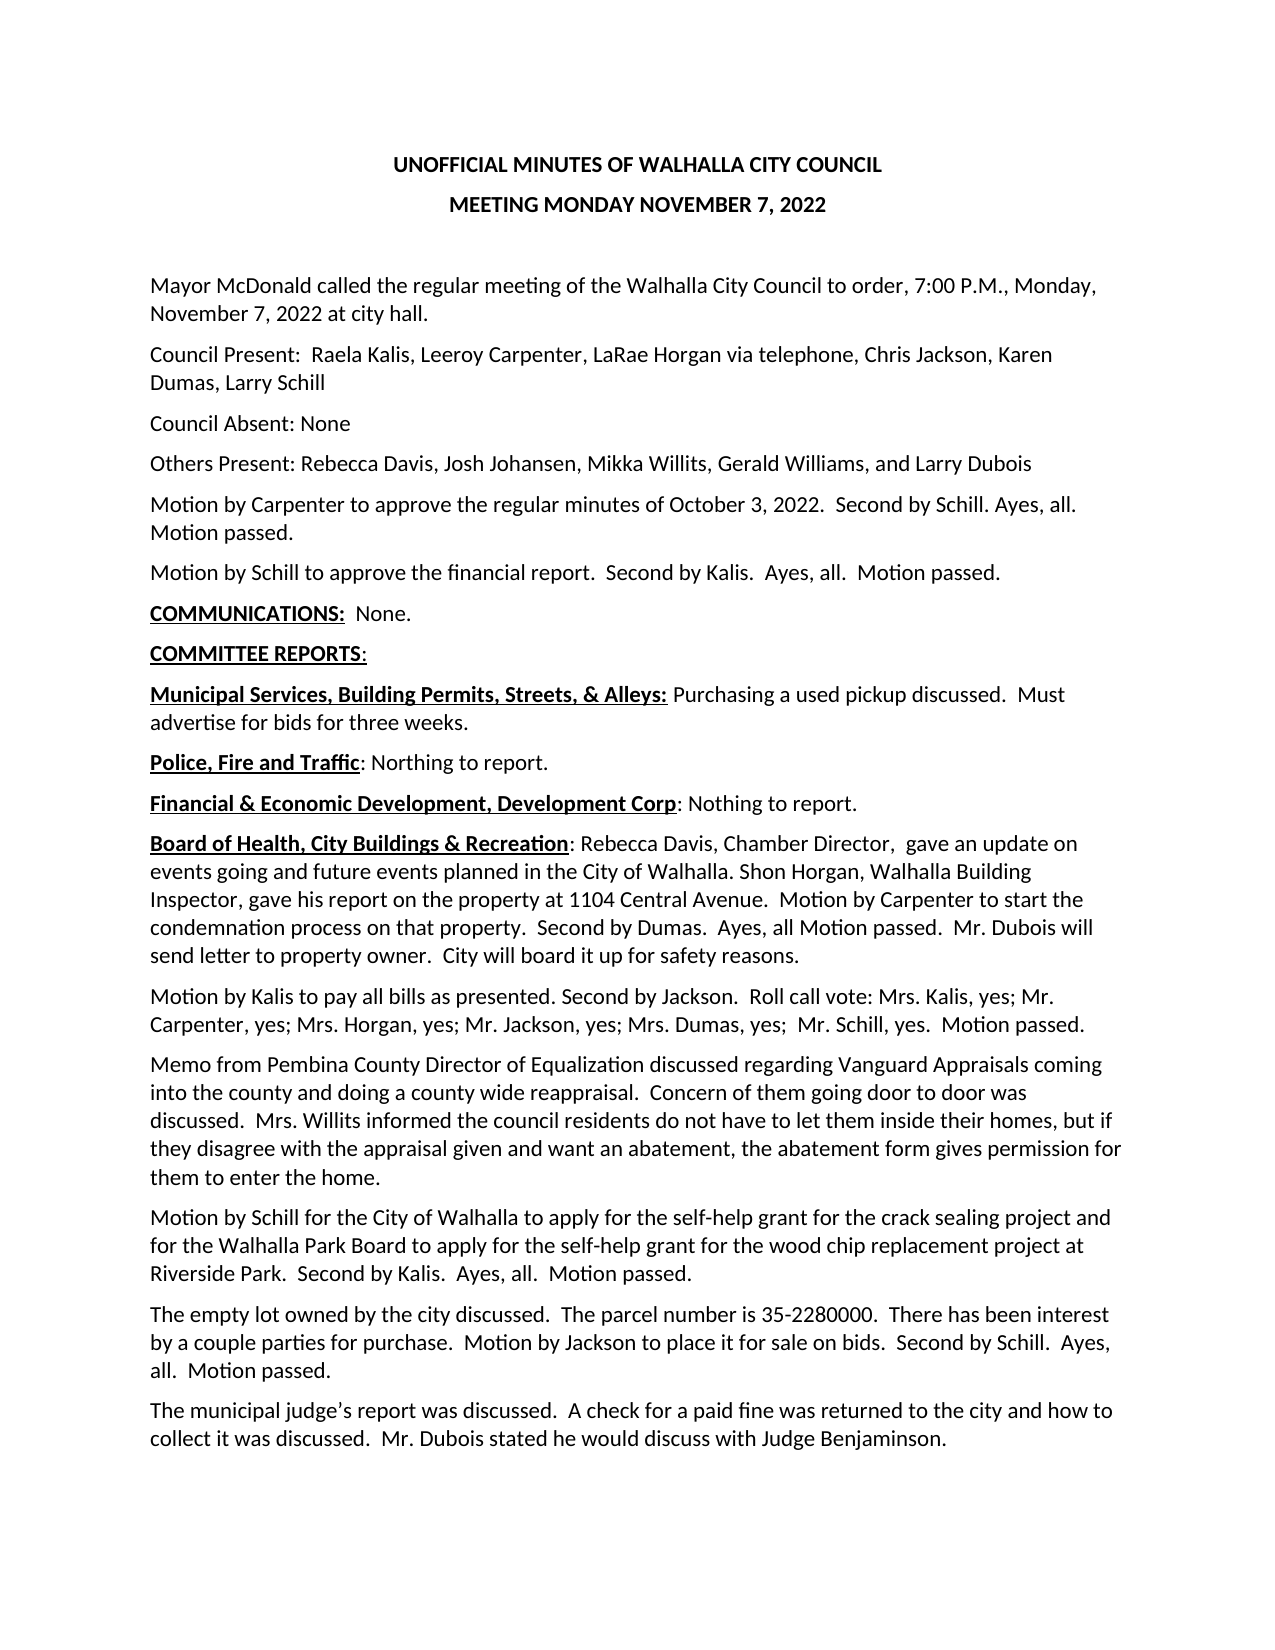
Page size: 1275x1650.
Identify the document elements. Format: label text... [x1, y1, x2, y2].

text Council Present: Raela Kalis, Leeroy Carpenter, LaRae Horgan via telephone, Chris Jackson, Karen Dumas, Larry Schill [150, 340, 1125, 396]
text Motion by Schill for the City of Walhalla to apply for the self-help grant for the crack sealing project and for the Walhalla Park Board to apply for the self-help grant for the wood chip replacement project at Riverside Park. Second by Kalis. Ayes, all. Motion passed. [150, 1203, 1125, 1287]
text COMMITTEE REPORTS: [150, 639, 1125, 667]
text The municipal judge’s report was discussed. A check for a paid fine was returned to the city and how to collect it was discussed. Mr. Dubois stated he would discuss with Judge Benjaminson. [150, 1396, 1125, 1452]
text Council Absent: None [150, 409, 1125, 437]
text Municipal Services, Building Permits, Streets, & Alleys: Purchasing a used pickup discussed. Must advertise for bids for three weeks. [150, 680, 1125, 736]
text Mayor McDonald called the regular meeting of the Walhalla City Council to order, 7:00 P.M., Monday, November 7, 2022 at city hall. [150, 272, 1125, 328]
text Board of Health, City Buildings & Recreation: Rebecca Davis, Chamber Director, gave an update on events going and future events planned in the City of Walhalla. Shon Horgan, Walhalla Building Inspector, gave his report on the property at 1104 Central Avenue. Motion by Carpenter to start the condemnation process on that property. Second by Dumas. Ayes, all Motion passed. Mr. Dubois will send letter to property owner. City will board it up for safety reasons. [150, 829, 1125, 969]
text Motion by Kalis to pay all bills as presented. Second by Jackson. Roll call vote: Mrs. Kalis, yes; Mr. Carpenter, yes; Mrs. Horgan, yes; Mr. Jackson, yes; Mrs. Dumas, yes; Mr. Schill, yes. Motion passed. [150, 982, 1125, 1038]
text Financial & Economic Development, Development Corp: Nothing to report. [150, 789, 1125, 817]
text Motion by Carpenter to approve the regular minutes of October 3, 2022. Second by Schill. Ayes, all. Motion passed. [150, 490, 1125, 546]
text Others Present: Rebecca Davis, Josh Johansen, Mikka Willits, Gerald Williams, and Larry Dubois [150, 449, 1125, 477]
text COMMUNICATIONS: None. [150, 599, 1125, 627]
text Memo from Pembina County Director of Equalization discussed regarding Vanguard Appraisals coming into the county and doing a county wide reappraisal. Concern of them going door to door was discussed. Mrs. Willits informed the council residents do not have to let them inside their homes, but if they disagree with the appraisal given and want an abatement, the abatement form gives permission for them to enter the home. [150, 1051, 1125, 1191]
text The empty lot owned by the city discussed. The parcel number is 35-2280000. There has been interest by a couple parties for purchase. Motion by Jackson to place it for sale on bids. Second by Schill. Ayes, all. Motion passed. [150, 1300, 1125, 1384]
text Motion by Schill to approve the financial report. Second by Kalis. Ayes, all. Motion passed. [150, 558, 1125, 586]
text Police, Fire and Traffic: Northing to report. [150, 748, 1125, 776]
text UNOFFICIAL MINUTES OF WALHALLA CITY COUNCIL [150, 150, 1125, 178]
text MEETING MONDAY NOVEMBER 7, 2022 [150, 191, 1125, 218]
